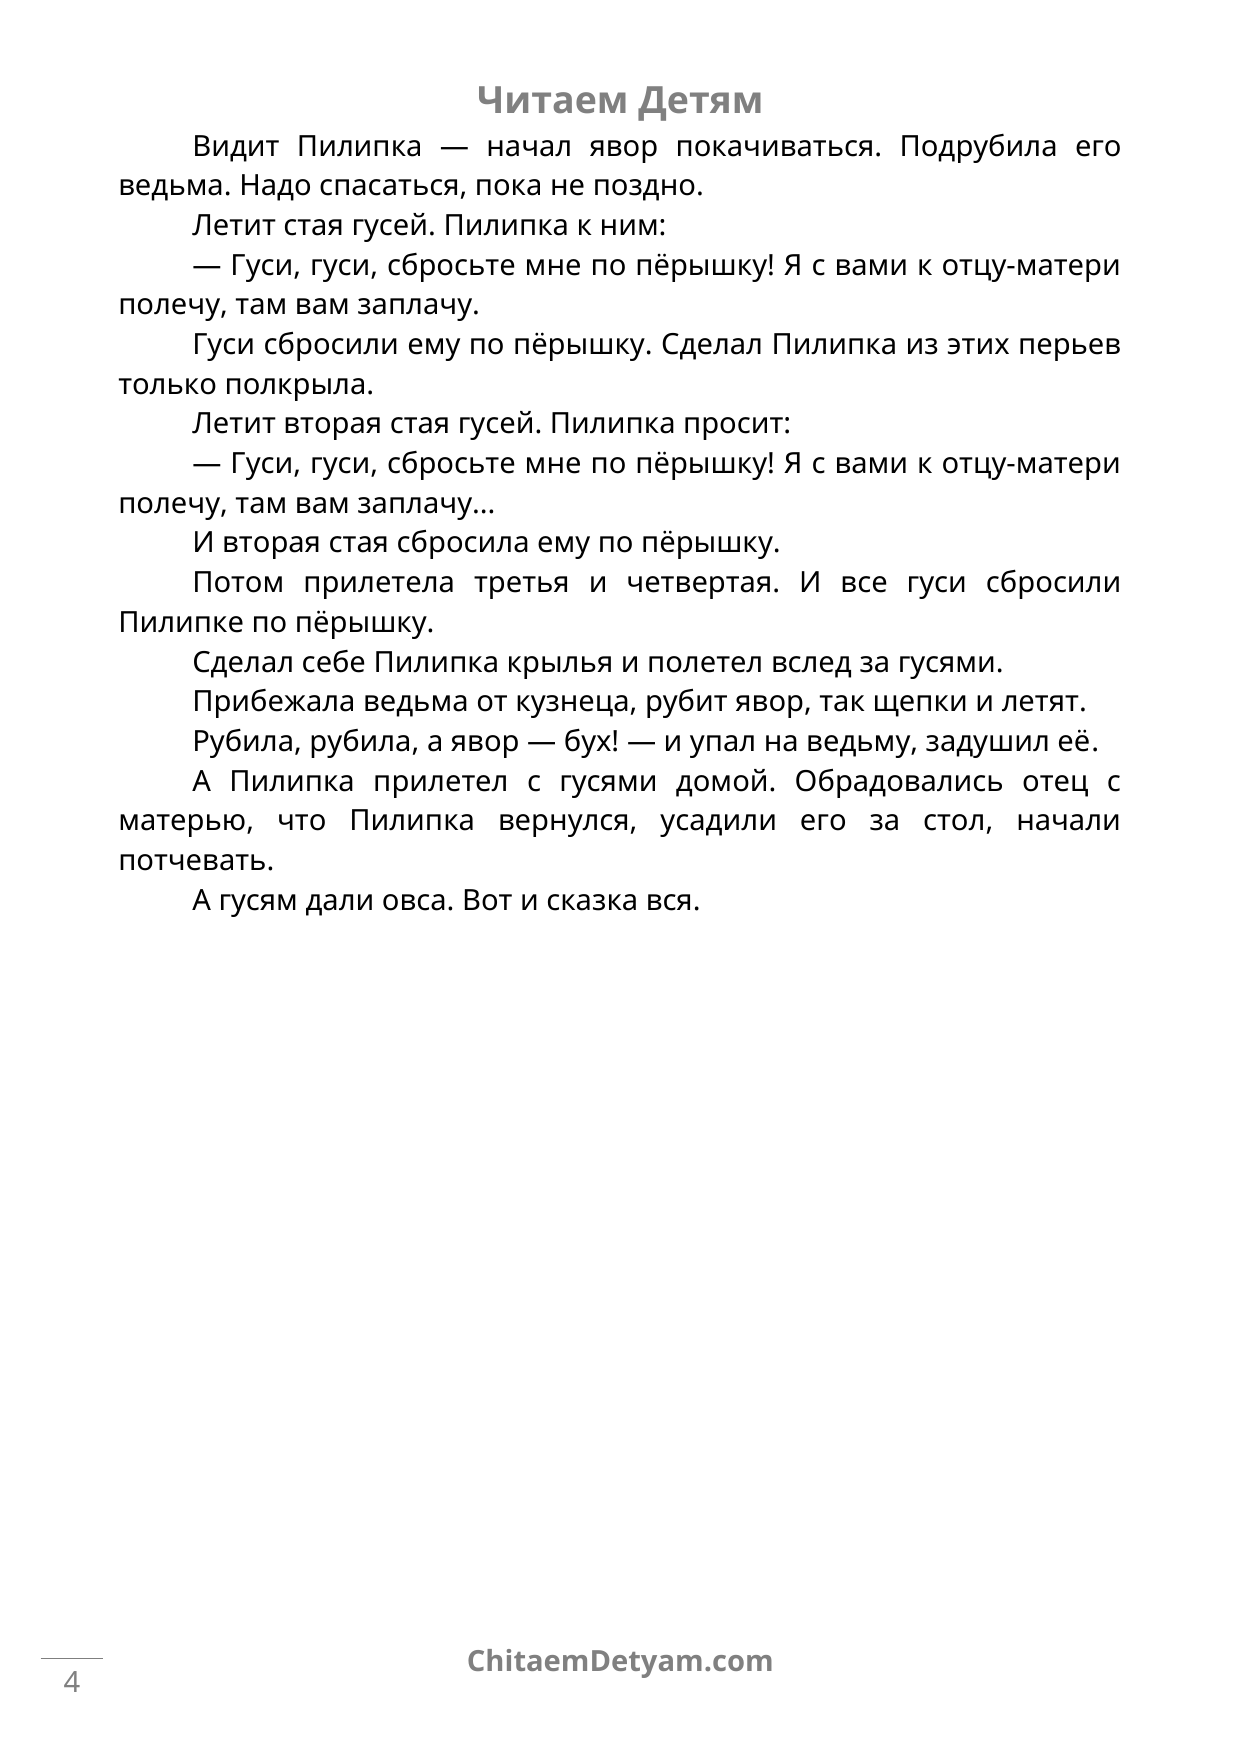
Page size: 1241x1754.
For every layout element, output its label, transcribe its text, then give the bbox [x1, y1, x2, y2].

text Рубила, рубила, а явор — бух! — и упал на ведьму, задушил её. [118, 720, 1122, 760]
text Летит стая гусей. Пилипка к ним: [118, 204, 1122, 244]
text Летит вторая стая гусей. Пилипка просит: [118, 403, 1122, 442]
text — Гуси, гуси, сбросьте мне по пёрышку! Я с вами к отцу-матери полечу, там вам заплачу... [118, 442, 1122, 522]
text А гусям дали овса. Вот и сказка вся. [118, 879, 1122, 919]
text Сделал себе Пилипка крылья и полетел вслед за гусями. [118, 641, 1122, 681]
text Гуси сбросили ему по пёрышку. Сделал Пилипка из этих перьев только полкрыла. [118, 323, 1122, 403]
text — Гуси, гуси, сбросьте мне по пёрышку! Я с вами к отцу-матери полечу, там вам заплачу. [118, 244, 1122, 323]
text Прибежала ведьма от кузнеца, рубит явор, так щепки и летят. [118, 681, 1122, 720]
text Видит Пилипка — начал явор покачиваться. Подрубила его ведьма. Надо спасаться, пока не поздно. [118, 125, 1122, 204]
text Потом прилетела третья и четвертая. И все гуси сбросили Пилипке по пёрышку. [118, 561, 1122, 641]
text А Пилипка прилетел с гусями домой. Обрадовались отец с матерью, что Пилипка вернулся, усадили его за стол, начали потчевать. [118, 760, 1122, 879]
text И вторая стая сбросила ему по пёрышку. [118, 522, 1122, 561]
